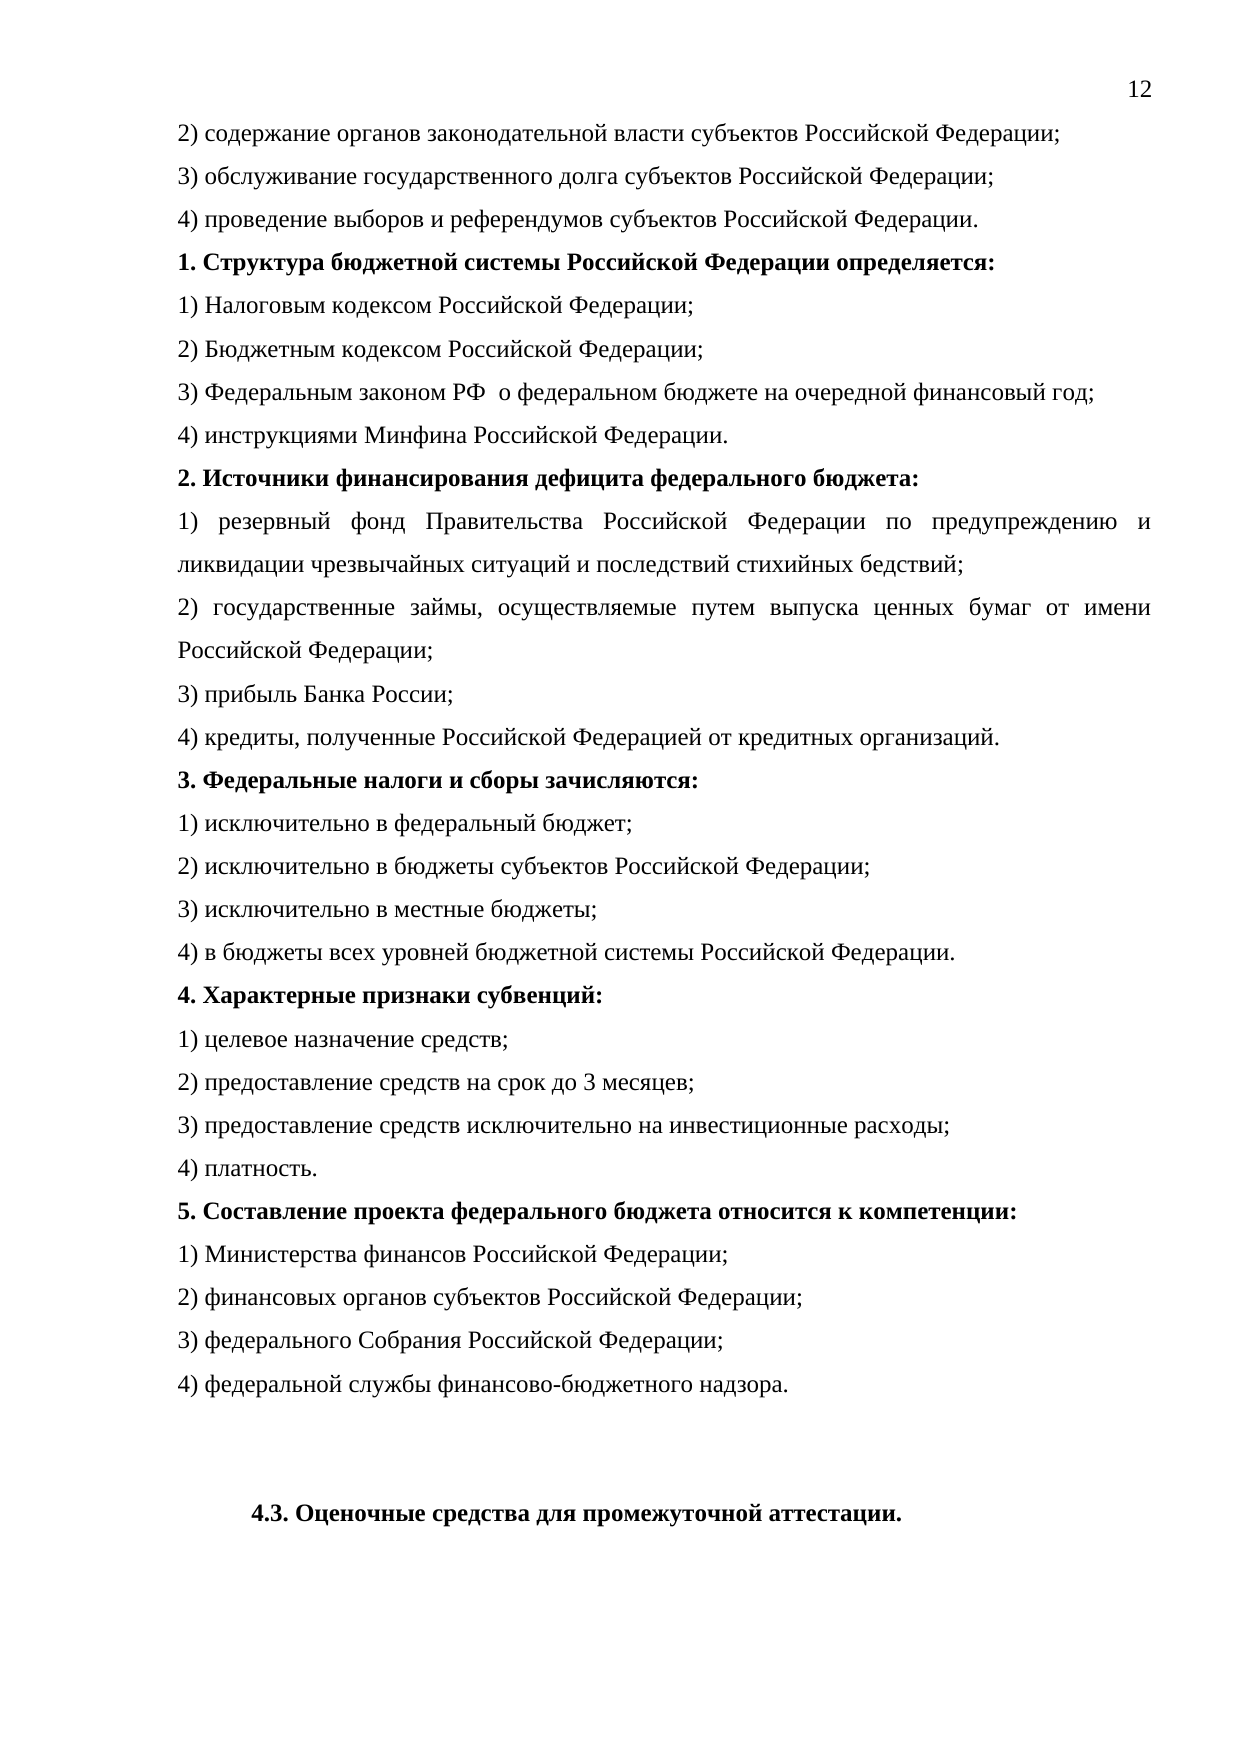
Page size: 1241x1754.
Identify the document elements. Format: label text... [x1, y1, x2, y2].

text 1. Структура бюджетной системы Российской Федерации определяется: [177, 247, 1152, 276]
text 4) кредиты, полученные Российской Федерацией от кредитных организаций. [177, 722, 1152, 751]
text 2) содержание органов законодательной власти субъектов Российской Федерации; [177, 118, 1152, 147]
text 2) государственные займы, осуществляемые путем выпуска ценных бумаг от имени Российской Федерации; [177, 592, 1152, 664]
text 2) Бюджетным кодексом Российской Федерации; [177, 334, 1152, 362]
text 2) финансовых органов субъектов Российской Федерации; [177, 1282, 1152, 1311]
text 4) в бюджеты всех уровней бюджетной системы Российской Федерации. [177, 937, 1152, 966]
text 3) Федеральным законом РФ о федеральном бюджете на очередной финансовый год; [177, 377, 1152, 406]
text 3) обслуживание государственного долга субъектов Российской Федерации; [177, 161, 1152, 190]
text 5. Составление проекта федерального бюджета относится к компетенции: [177, 1196, 1152, 1225]
text 1) Налоговым кодексом Российской Федерации; [177, 291, 1152, 319]
text 2. Источники финансирования дефицита федерального бюджета: [177, 463, 1152, 492]
text 2) предоставление средств на срок до 3 месяцев; [177, 1067, 1152, 1096]
text 4. Характерные признаки субвенций: [177, 981, 1152, 1009]
text 1) исключительно в федеральный бюджет; [177, 808, 1152, 837]
text 4) проведение выборов и референдумов субъектов Российской Федерации. [177, 204, 1152, 233]
text 4) инструкциями Минфина Российской Федерации. [177, 420, 1152, 449]
text 3) предоставление средств исключительно на инвестиционные расходы; [177, 1110, 1152, 1139]
text 2) исключительно в бюджеты субъектов Российской Федерации; [177, 851, 1152, 880]
text 3) федерального Собрания Российской Федерации; [177, 1326, 1152, 1354]
text 1) целевое назначение средств; [177, 1024, 1152, 1052]
text 3. Федеральные налоги и сборы зачисляются: [177, 765, 1152, 794]
text 1) Министерства финансов Российской Федерации; [177, 1239, 1152, 1268]
text 1) резервный фонд Правительства Российской Федерации по предупреждению и ликвидации чрезвычайных ситуаций и последствий стихийных бедствий; [177, 506, 1152, 578]
text 4) платность. [177, 1153, 1152, 1182]
text 3) исключительно в местные бюджеты; [177, 894, 1152, 923]
text 4.3. Оценочные средства для промежуточной аттестации. [177, 1498, 1152, 1527]
text 4) федеральной службы финансово-бюджетного надзора. [177, 1369, 1152, 1397]
text 3) прибыль Банка России; [177, 679, 1152, 707]
